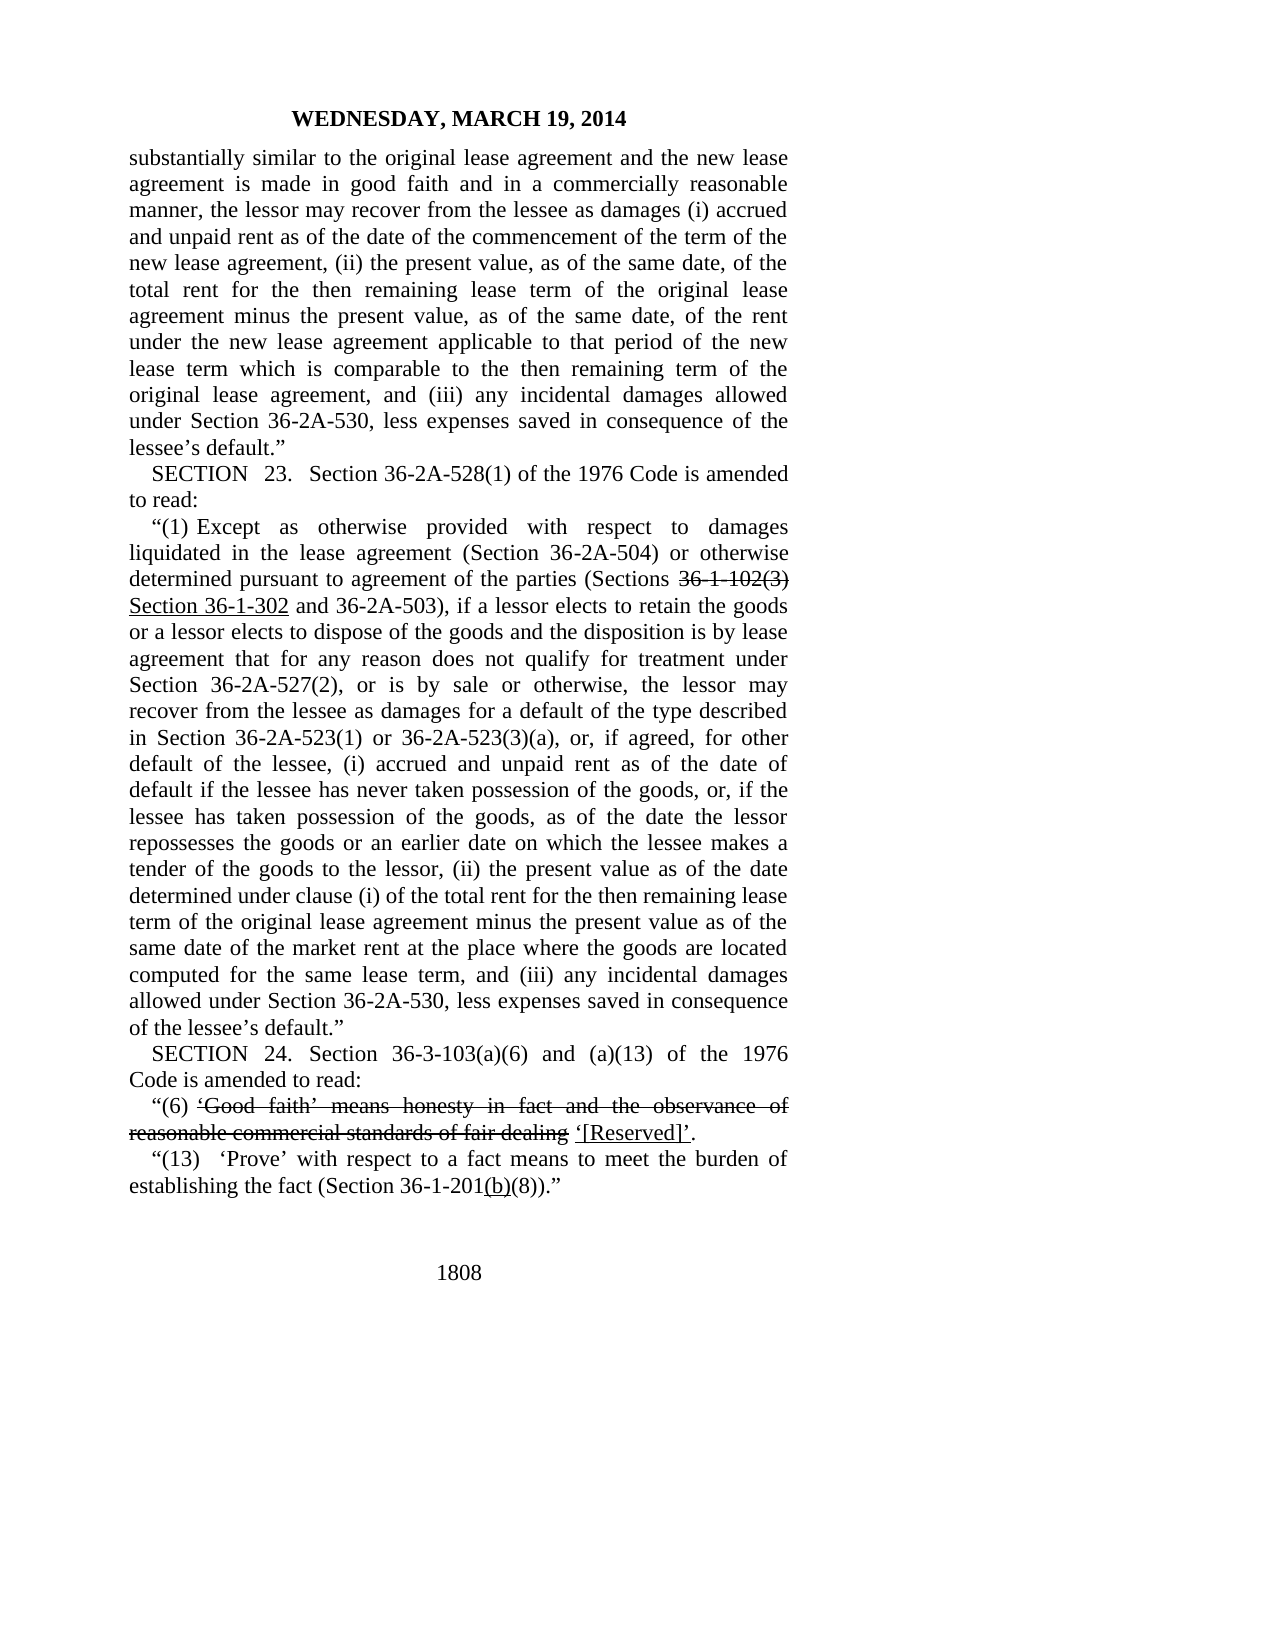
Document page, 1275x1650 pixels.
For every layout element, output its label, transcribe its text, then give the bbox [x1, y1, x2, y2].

text “(1) Except as otherwise provided with respect to damages liquidated in the lease agreement (Section 36-2A-504) or otherwise determined pursuant to agreement of the parties (Sections 36-1-102(3) Section 36-1-302 and 36-2A-503), if a lessor elects to retain the goods or a lessor elects to dispose of the goods and the disposition is by lease agreement that for any reason does not qualify for treatment under Section 36-2A-527(2), or is by sale or otherwise, the lessor may recover from the lessee as damages for a default of the type described in Section 36-2A-523(1) or 36-2A-523(3)(a), or, if agreed, for other default of the lessee, (i) accrued and unpaid rent as of the date of default if the lessee has never taken possession of the goods, or, if the lessee has taken possession of the goods, as of the date the lessor repossesses the goods or an earlier date on which the lessee makes a tender of the goods to the lessor, (ii) the present value as of the date determined under clause (i) of the total rent for the then remaining lease term of the original lease agreement minus the present value as of the same date of the market rent at the place where the goods are located computed for the same lease term, and (iii) any incidental damages allowed under Section 36-2A-530, less expenses saved in consequence of the lessee’s default.” [129, 513, 789, 1040]
text SECTION 24. Section 36-3-103(a)(6) and (a)(13) of the 1976 Code is amended to read: [129, 1040, 789, 1093]
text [129, 144, 789, 460]
text SECTION 23. Section 36-2A-528(1) of the 1976 Code is amended to read: [129, 460, 789, 513]
text “(13) ‘Prove’ with respect to a fact means to meet the burden of establishing the fact (Section 36-1-201(b)(8)).” [129, 1145, 789, 1198]
text “(6) ‘Good faith’ means honesty in fact and the observance of reasonable commercial standards of fair dealing ‘[Reserved]’. [129, 1093, 789, 1145]
